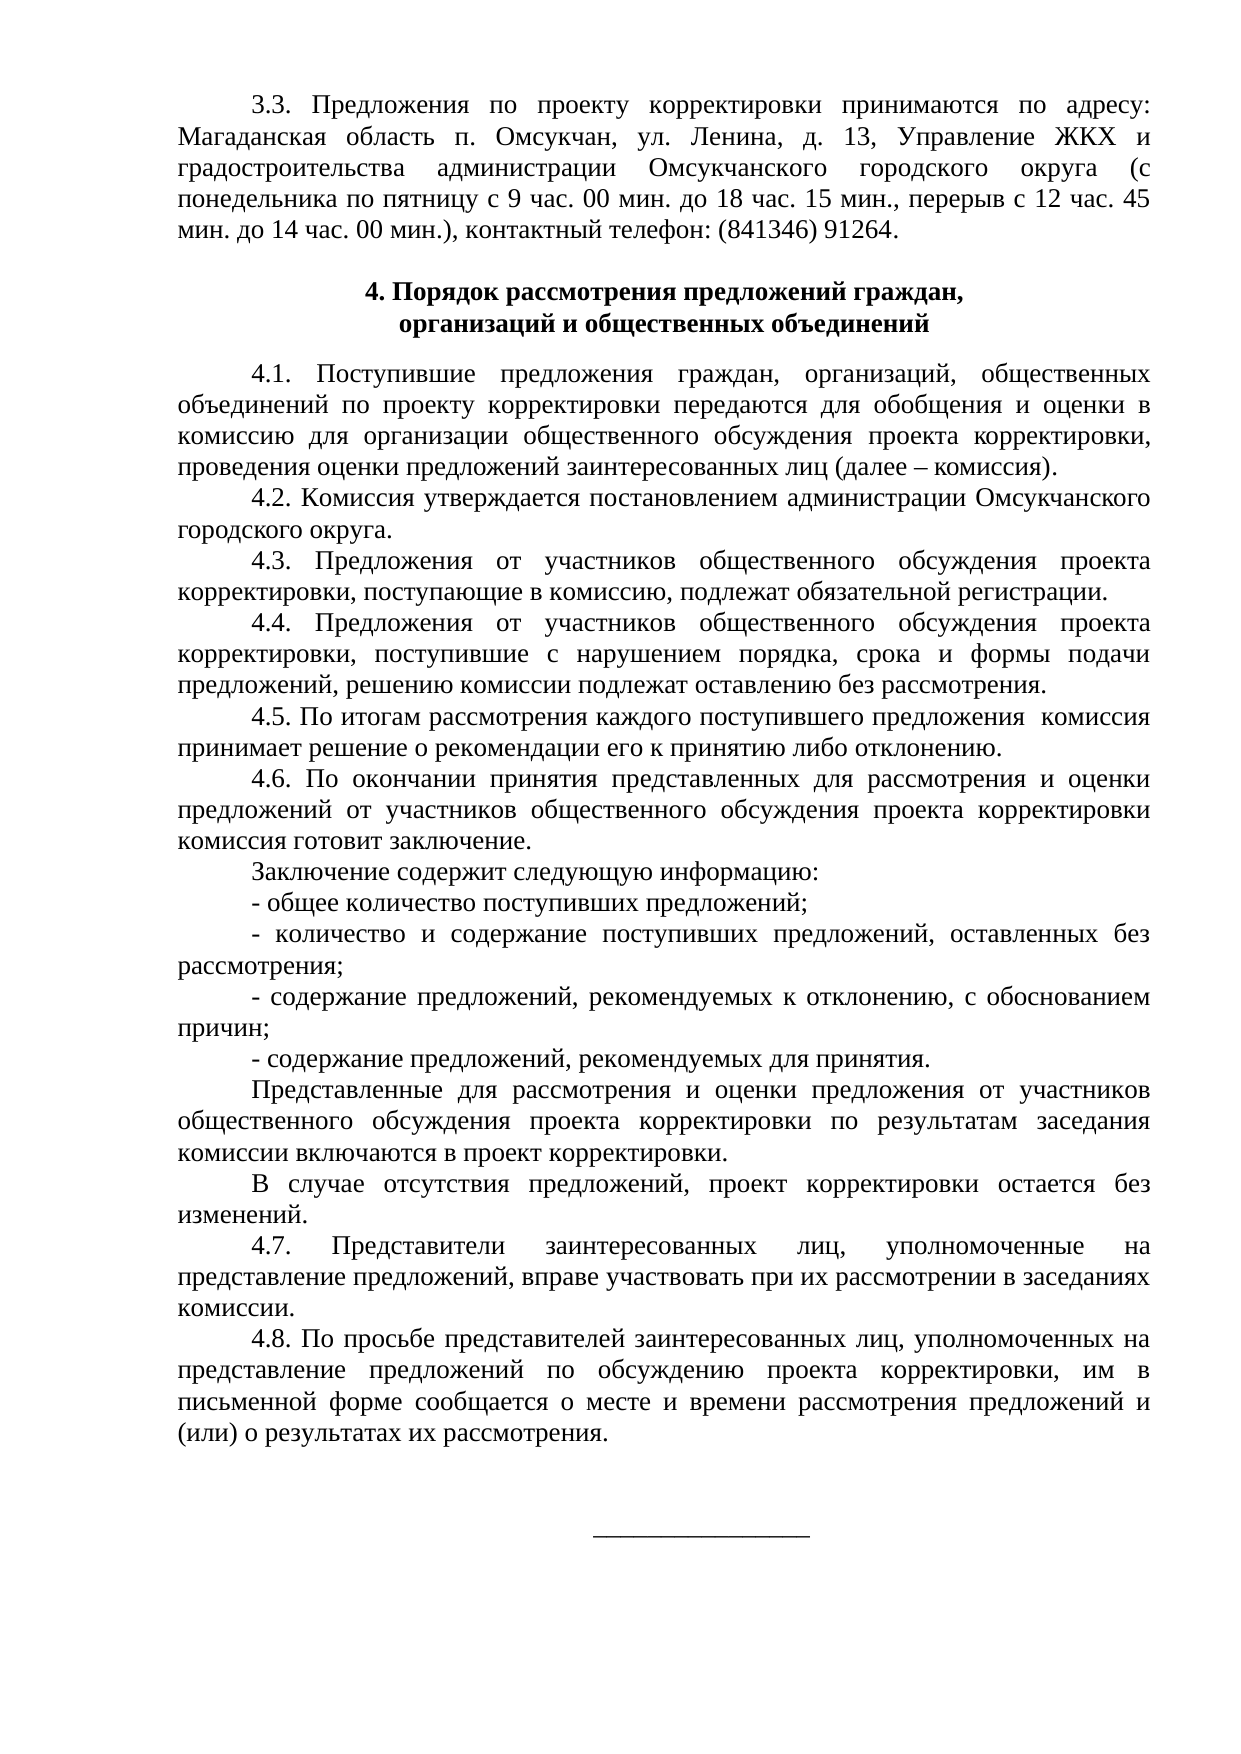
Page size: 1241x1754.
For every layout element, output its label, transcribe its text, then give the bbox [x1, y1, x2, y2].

text 4.6. По окончании принятия представленных для рассмотрения и оценки предложений от участников общественного обсуждения проекта корректировки комиссия готовит заключение. [177, 762, 1152, 855]
text Заключение содержит следующую информацию: [177, 855, 1152, 886]
text 4.5. По итогам рассмотрения каждого поступившего предложения комиссия принимает решение о рекомендации его к принятию либо отклонению. [177, 699, 1152, 762]
text 4.3. Предложения от участников общественного обсуждения проекта корректировки, поступающие в комиссию, подлежат обязательной регистрации. [177, 544, 1152, 606]
text - общее количество поступивших предложений; [177, 886, 1152, 918]
text организаций и общественных объединений [177, 307, 1152, 338]
text 4.8. По просьбе представителей заинтересованных лиц, уполномоченных на представление предложений по обсуждению проекта корректировки, им в письменной форме сообщается о месте и времени рассмотрения предложений и (или) о результатах их рассмотрения. [177, 1322, 1152, 1447]
text 4.2. Комиссия утверждается постановлением администрации Омсукчанского городского округа. [177, 482, 1152, 544]
text 4.7. Представители заинтересованных лиц, уполномоченные на представление предложений, вправе участвовать при их рассмотрении в заседаниях комиссии. [177, 1229, 1152, 1322]
text - количество и содержание поступивших предложений, оставленных без рассмотрения; [177, 918, 1152, 980]
text - содержание предложений, рекомендуемых к отклонению, с обоснованием причин; [177, 980, 1152, 1042]
text 4. Порядок рассмотрения предложений граждан, [177, 276, 1152, 307]
text В случае отсутствия предложений, проект корректировки остается без изменений. [177, 1167, 1152, 1229]
text 4.4. Предложения от участников общественного обсуждения проекта корректировки, поступившие с нарушением порядка, срока и формы подачи предложений, решению комиссии подлежат оставлению без рассмотрения. [177, 606, 1152, 699]
text - содержание предложений, рекомендуемых для принятия. [177, 1042, 1152, 1073]
text 4.1. Поступившие предложения граждан, организаций, общественных объединений по проекту корректировки передаются для обобщения и оценки в комиссию для организации общественного обсуждения проекта корректировки, проведения оценки предложений заинтересованных лиц (далее – комиссия). [177, 357, 1152, 482]
text 3.3. Предложения по проекту корректировки принимаются по адресу: Магаданская область п. Омсукчан, ул. Ленина, д. 13, Управление ЖКХ и градостроительства администрации Омсукчанского городского округа (с понедельника по пятницу с 9 час. 00 мин. до 18 час. 15 мин., перерыв с 12 час. 45 мин. до 14 час. 00 мин.), контактный телефон: (841346) 91264. [177, 89, 1152, 244]
text Представленные для рассмотрения и оценки предложения от участников общественного обсуждения проекта корректировки по результатам заседания комиссии включаются в проект корректировки. [177, 1073, 1152, 1167]
text ________________ [177, 1509, 1152, 1541]
